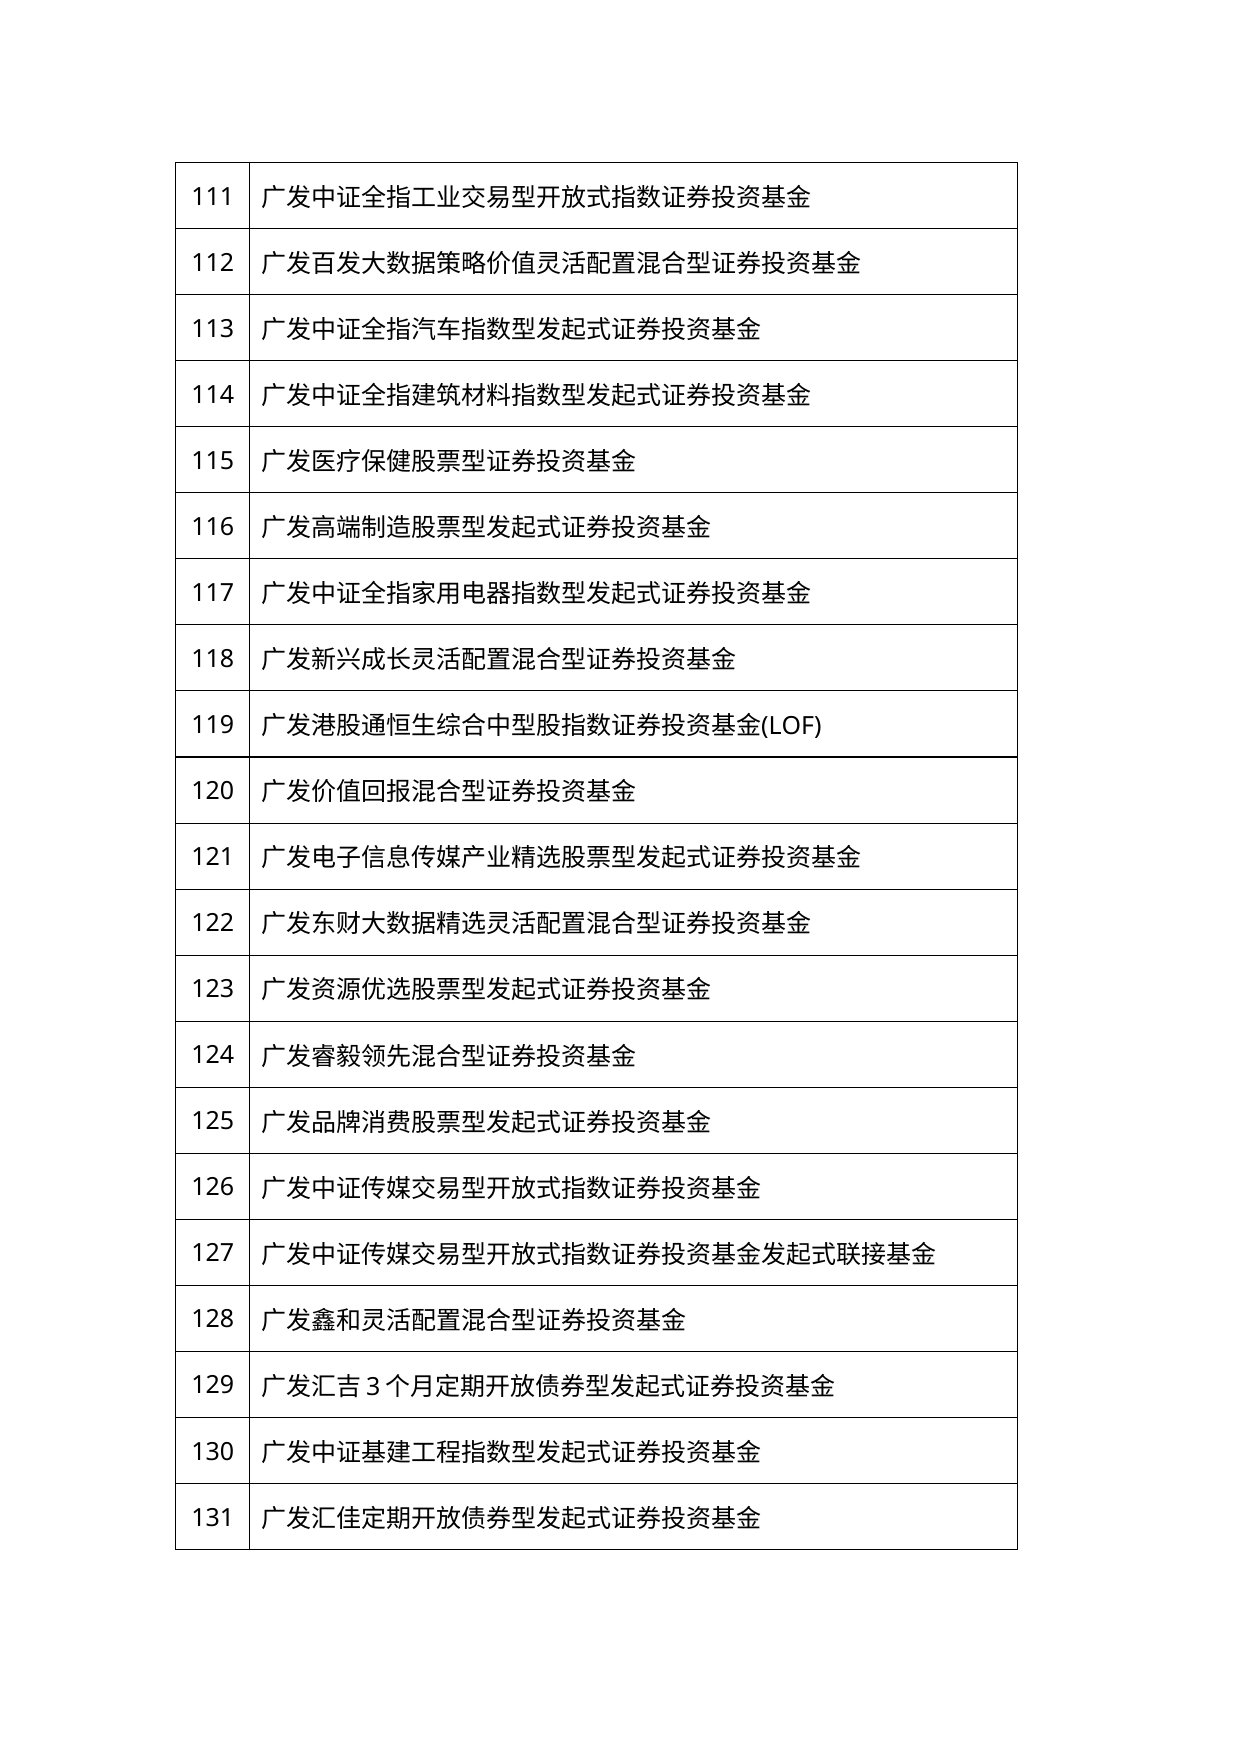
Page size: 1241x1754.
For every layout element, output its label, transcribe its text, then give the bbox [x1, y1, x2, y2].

table_cell 广发中证全指汽车指数型发起式证券投资基金 [250, 295, 1017, 360]
table_cell 广发睿毅领先混合型证券投资基金 [250, 1022, 1017, 1087]
table_cell 广发中证传媒交易型开放式指数证券投资基金 [250, 1154, 1017, 1219]
table_cell 广发汇佳定期开放债券型发起式证券投资基金 [250, 1484, 1017, 1549]
table_cell 广发资源优选股票型发起式证券投资基金 [250, 956, 1017, 1021]
table_cell 127 [176, 1220, 249, 1285]
table_cell 广发品牌消费股票型发起式证券投资基金 [250, 1088, 1017, 1153]
table_cell 131 [176, 1484, 249, 1549]
table_cell 广发中证全指建筑材料指数型发起式证券投资基金 [250, 361, 1017, 426]
table_cell 广发鑫和灵活配置混合型证券投资基金 [250, 1286, 1017, 1351]
table_cell 广发东财大数据精选灵活配置混合型证券投资基金 [250, 890, 1017, 954]
table_cell 121 [176, 824, 249, 888]
table_cell 116 [176, 493, 249, 558]
table_cell 113 [176, 295, 249, 360]
table_cell 114 [176, 361, 249, 426]
table_cell 广发中证全指工业交易型开放式指数证券投资基金 [250, 163, 1017, 228]
table_cell 122 [176, 890, 249, 954]
table_cell 广发百发大数据策略价值灵活配置混合型证券投资基金 [250, 229, 1017, 294]
table_cell 广发中证全指家用电器指数型发起式证券投资基金 [250, 559, 1017, 624]
table_cell 118 [176, 625, 249, 690]
table_cell 广发电子信息传媒产业精选股票型发起式证券投资基金 [250, 824, 1017, 888]
table_cell 广发高端制造股票型发起式证券投资基金 [250, 493, 1017, 558]
table_cell 广发中证传媒交易型开放式指数证券投资基金发起式联接基金 [250, 1220, 1017, 1285]
table_cell 广发新兴成长灵活配置混合型证券投资基金 [250, 625, 1017, 690]
table_cell 128 [176, 1286, 249, 1351]
table_cell 112 [176, 229, 249, 294]
table_cell 129 [176, 1352, 249, 1417]
table_cell 广发汇吉3个月定期开放债券型发起式证券投资基金 [250, 1352, 1017, 1417]
table_cell 广发医疗保健股票型证券投资基金 [250, 427, 1017, 492]
table_cell 120 [176, 758, 249, 822]
table_cell 124 [176, 1022, 249, 1087]
table_cell 130 [176, 1418, 249, 1483]
table_cell 111 [176, 163, 249, 228]
table_cell 115 [176, 427, 249, 492]
table_cell 125 [176, 1088, 249, 1153]
table_cell 119 [176, 691, 249, 756]
table_cell 126 [176, 1154, 249, 1219]
table_cell 广发价值回报混合型证券投资基金 [250, 758, 1017, 822]
table_cell 广发港股通恒生综合中型股指数证券投资基金(LOF) [250, 691, 1017, 756]
table_cell 123 [176, 956, 249, 1021]
table_cell 广发中证基建工程指数型发起式证券投资基金 [250, 1418, 1017, 1483]
table_cell 117 [176, 559, 249, 624]
